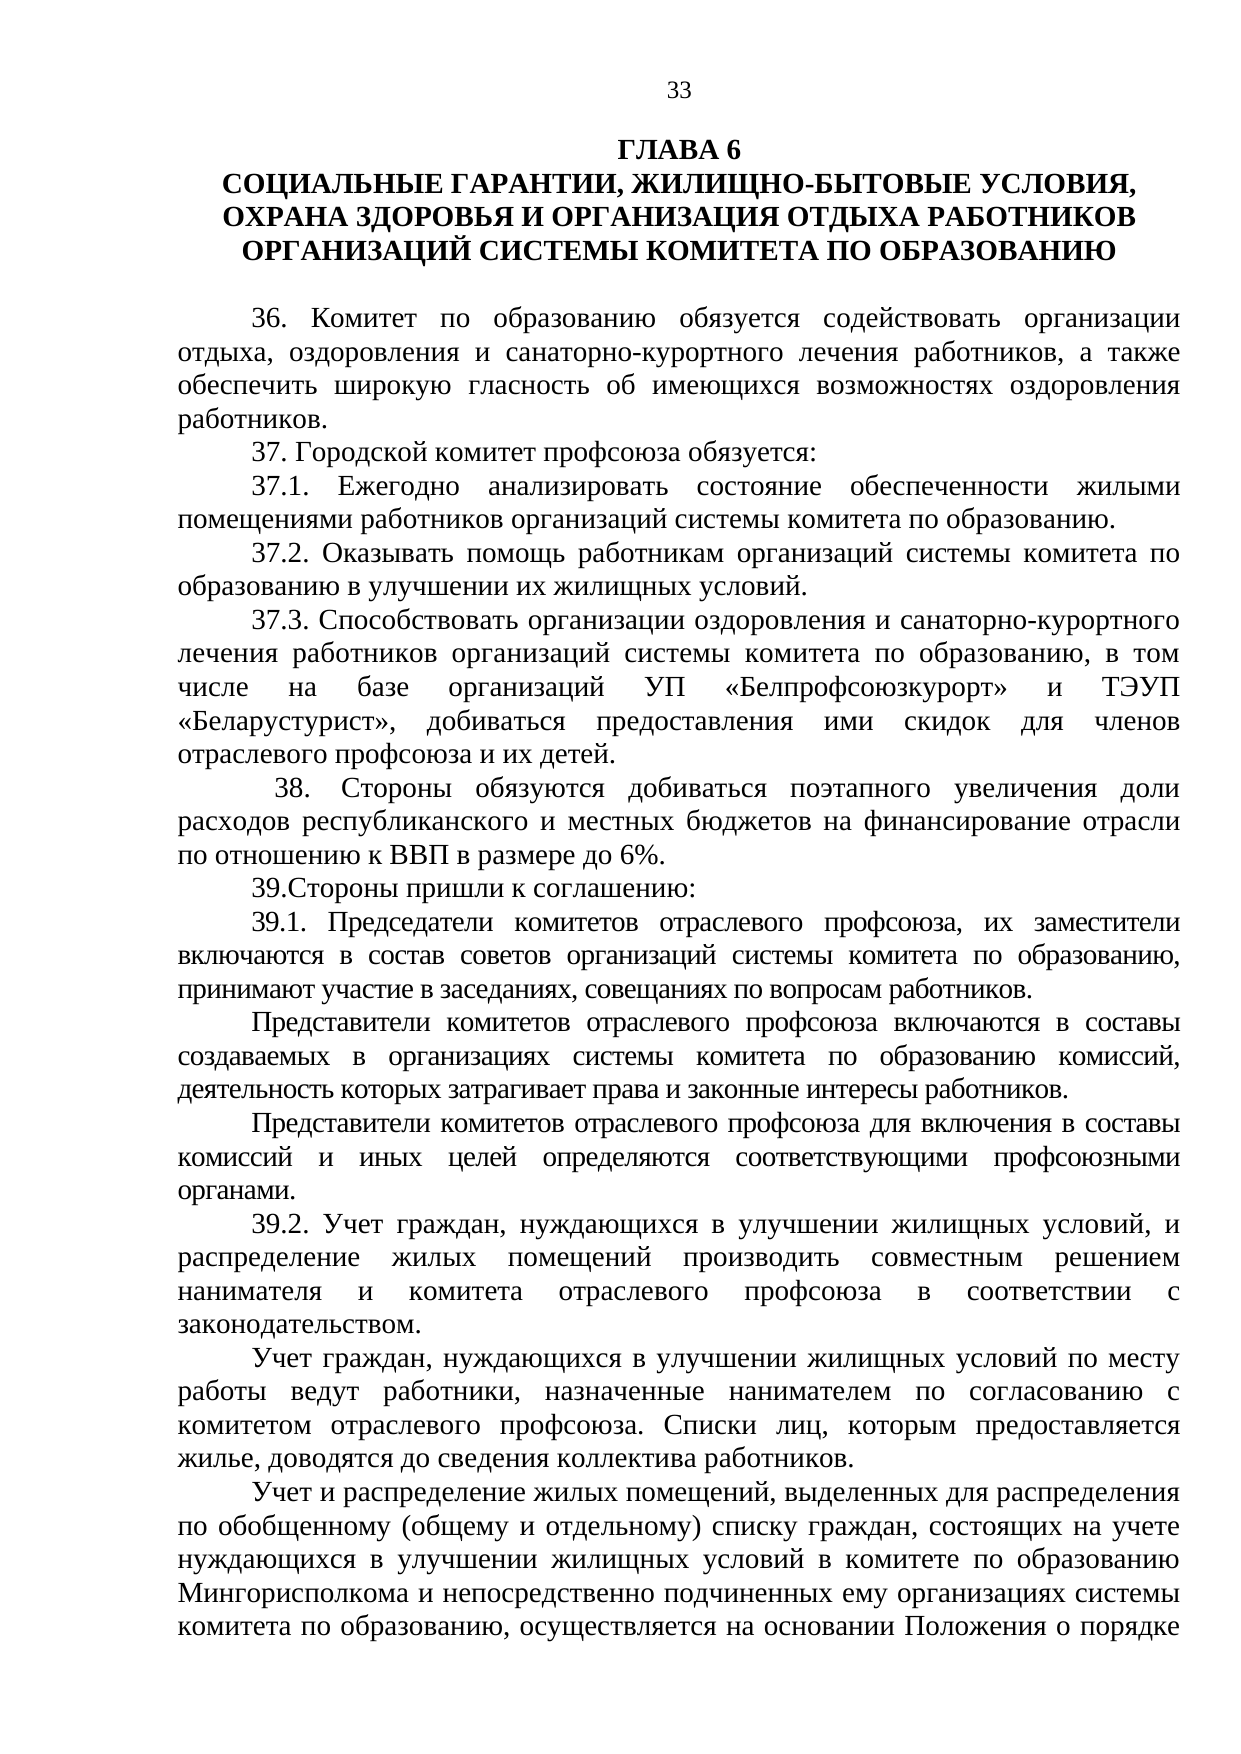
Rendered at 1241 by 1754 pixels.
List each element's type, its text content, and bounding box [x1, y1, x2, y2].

text Представители комитетов отраслевого профсоюза включаются в составы создаваемых в организациях системы комитета по образованию комиссий, деятельность которых затрагивает права и законные интересы работников. [177, 1004, 1181, 1105]
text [177, 1474, 1181, 1642]
text 39.Стороны пришли к соглашению: [177, 870, 1181, 904]
text 37.1. Ежегодно анализировать состояние обеспеченности жилыми помещениями работников организаций системы комитета по образованию. [177, 468, 1181, 535]
text 39.1. Председатели комитетов отраслевого профсоюза, их заместители включаются в состав советов организаций системы комитета по образованию, принимают участие в заседаниях, совещаниях по вопросам работников. [177, 904, 1181, 1004]
text 37.3. Способствовать организации оздоровления и санаторно-курортного лечения работников организаций системы комитета по образованию, в том числе на базе организаций УП «Белпрофсоюзкурорт» и ТЭУП «Беларустурист», добиваться предоставления ими скидок для членов отраслевого профсоюза и их детей. [177, 602, 1181, 770]
text Социальные гарантии, жилищно-бытовые условия, охрана здоровья и организация отдыха работников организаций системы комитета по образованию [177, 166, 1181, 267]
text Учет граждан, нуждающихся в улучшении жилищных условий по месту работы ведут работники, назначенные нанимателем по согласованию с комитетом отраслевого профсоюза. Списки лиц, которым предоставляется жилье, доводятся до сведения коллектива работников. [177, 1340, 1181, 1474]
text 39.2. Учет граждан, нуждающихся в улучшении жилищных условий, и распределение жилых помещений производить совместным решением нанимателя и комитета отраслевого профсоюза в соответствии с законодательством. [177, 1206, 1181, 1340]
text 37. Городской комитет профсоюза обязуется: [177, 434, 1181, 468]
text 37.2. Оказывать помощь работникам организаций системы комитета по образованию в улучшении их жилищных условий. [177, 535, 1181, 602]
text 38. Стороны обязуются добиваться поэтапного увеличения доли расходов республиканского и местных бюджетов на финансирование отрасли по отношению к ВВП в размере до 6%. [177, 770, 1181, 870]
text 36. Комитет по образованию обязуется содействовать организации отдыха, оздоровления и санаторно-курортного лечения работников, а также обеспечить широкую гласность об имеющихся возможностях оздоровления работников. [177, 300, 1181, 434]
text ГЛАВА 6 [177, 132, 1181, 166]
text Представители комитетов отраслевого профсоюза для включения в составы комиссий и иных целей определяются соответствующими профсоюзными органами. [177, 1105, 1181, 1206]
